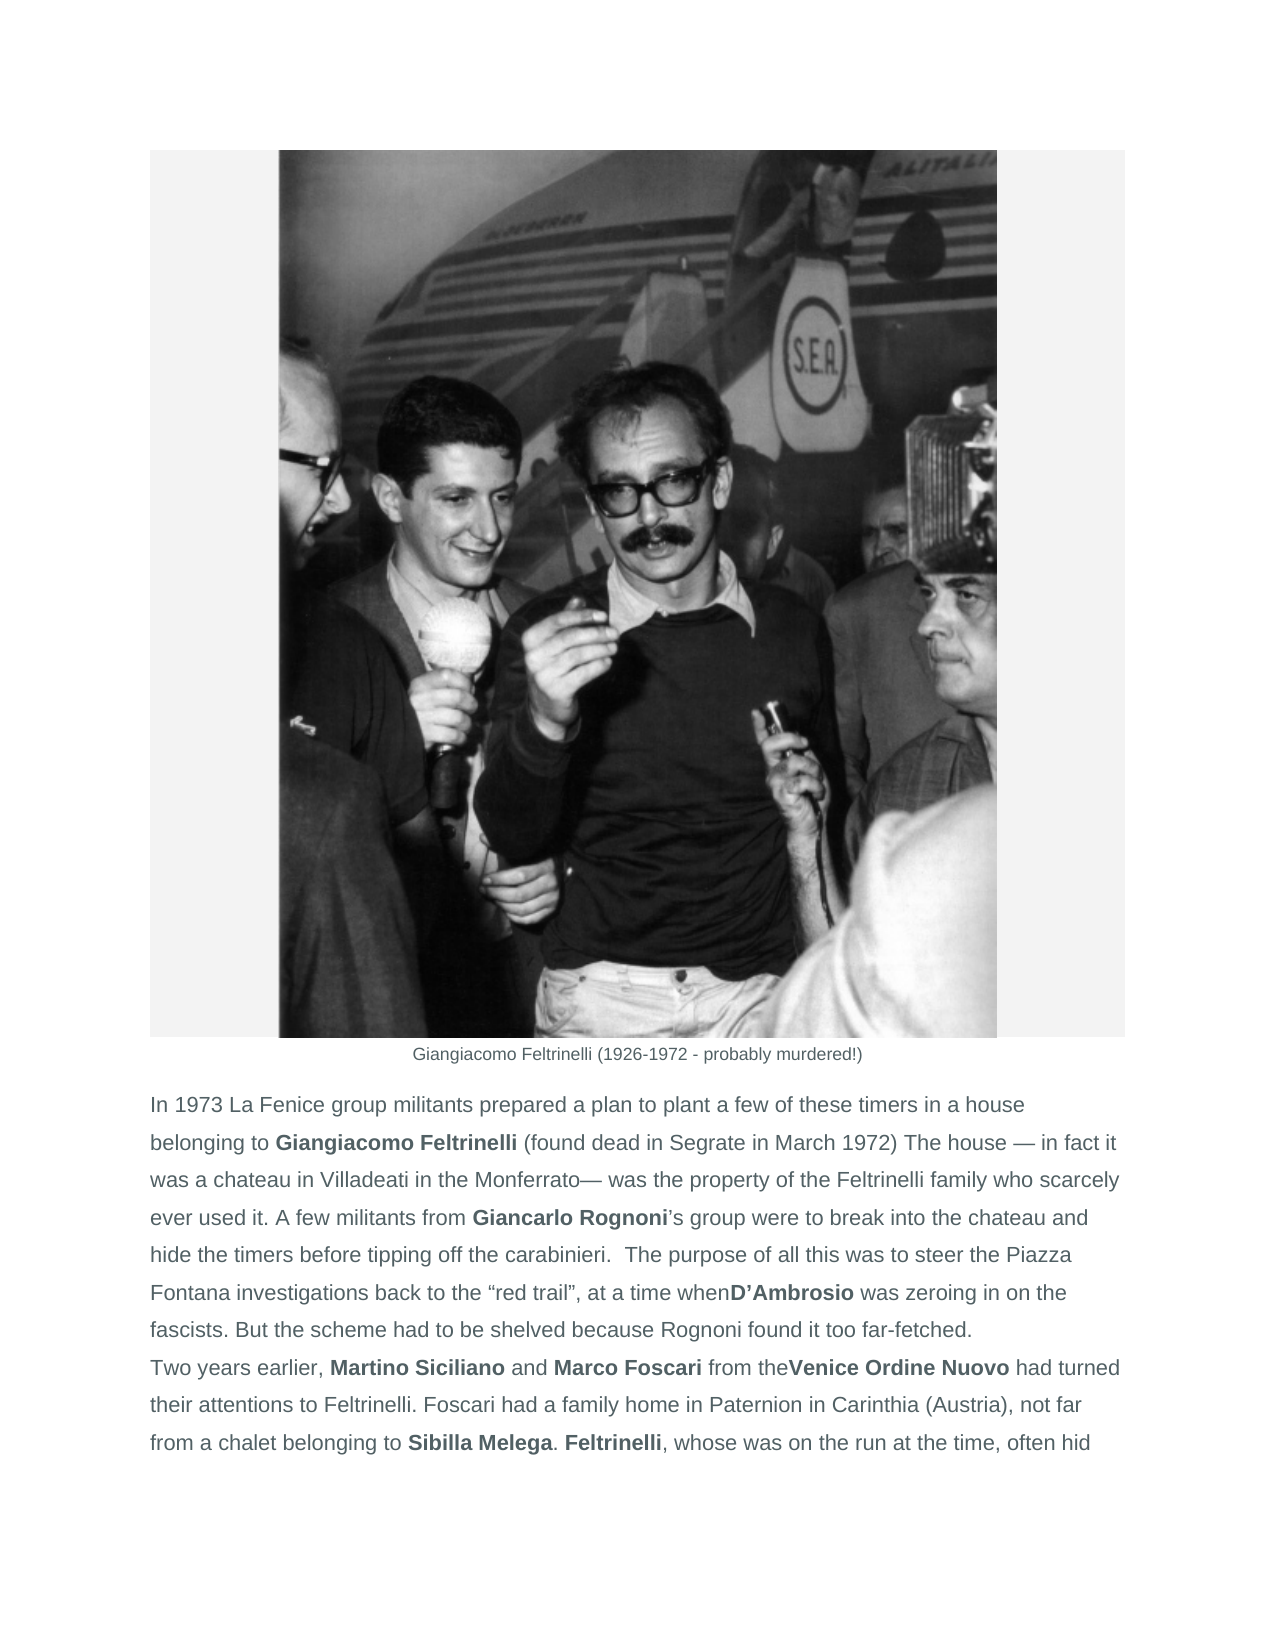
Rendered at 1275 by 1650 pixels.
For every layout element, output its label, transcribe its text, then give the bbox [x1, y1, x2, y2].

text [150, 1342, 1125, 1455]
picture [278, 150, 997, 1038]
text In 1973 La Fenice group militants prepared a plan to plant a few of these timers in a house belonging to Giangiacomo Feltrinelli (found dead in Segrate in March 1972) The house — in fact it was a chateau in Villadeati in the Monferrato— was the property of the Feltrinelli family who scarcely ever used it. A few militants from Giancarlo Rognoni’s group were to break into the chateau and hide the timers before tipping off the carabinieri. The purpose of all this was to steer the Piazza Fontana investigations back to the “red trail”, at a time whenD’Ambrosio was zeroing in on the fascists. But the scheme had to be shelved because Rognoni found it too far-fetched. [150, 1080, 1125, 1342]
text Giangiacomo Feltrinelli (1926-1972 - probably murdered!) [150, 1037, 1125, 1064]
